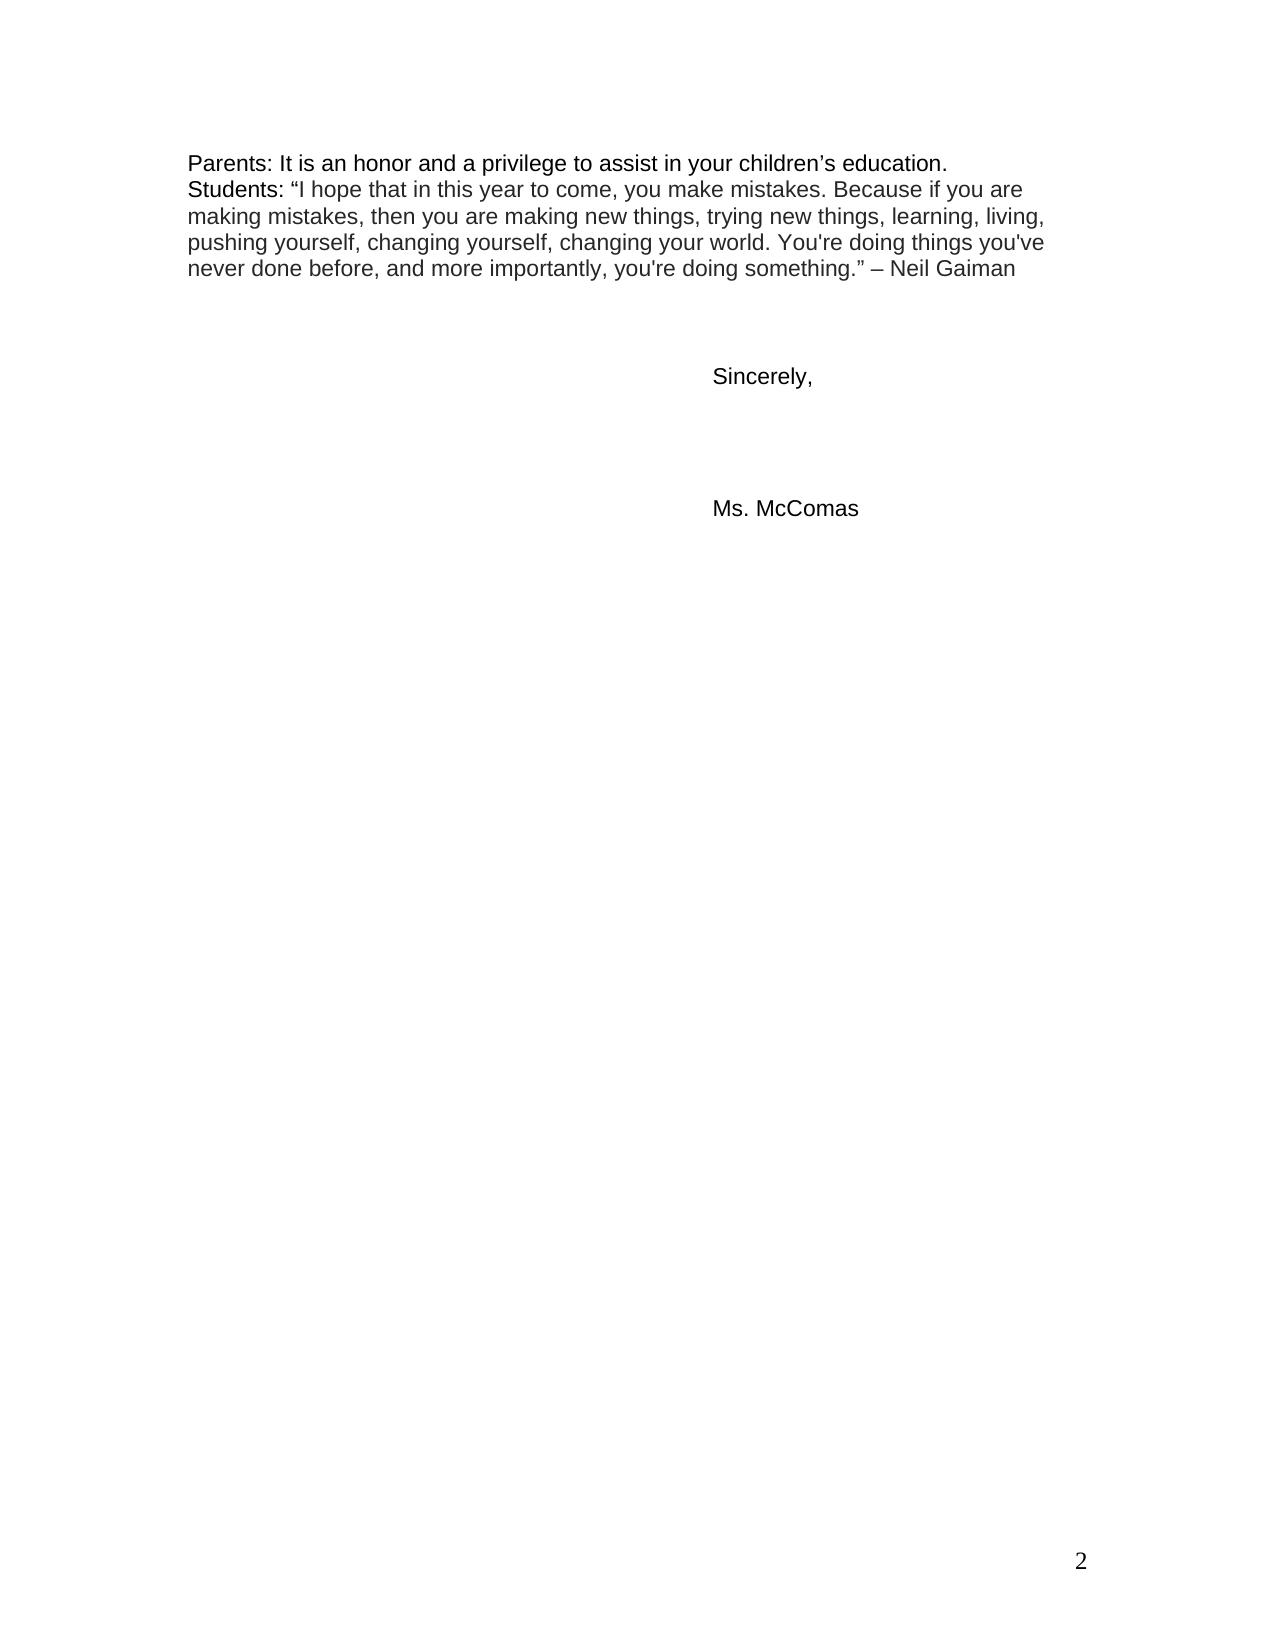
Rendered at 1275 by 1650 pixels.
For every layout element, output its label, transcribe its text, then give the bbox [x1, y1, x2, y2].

text Ms. McComas [187, 495, 1087, 521]
text Students: “I hope that in this year to come, you make mistakes. Because if you are making mistakes, then you are making new things, trying new things, learning, living, pushing yourself, changing yourself, changing your world. You're doing things you've never done before, and more importantly, you're doing something.” – Neil Gaiman [187, 176, 1087, 282]
text Parents: It is an honor and a privilege to assist in your children’s education. [187, 150, 1087, 176]
text Sincerely, [637, 363, 1087, 389]
